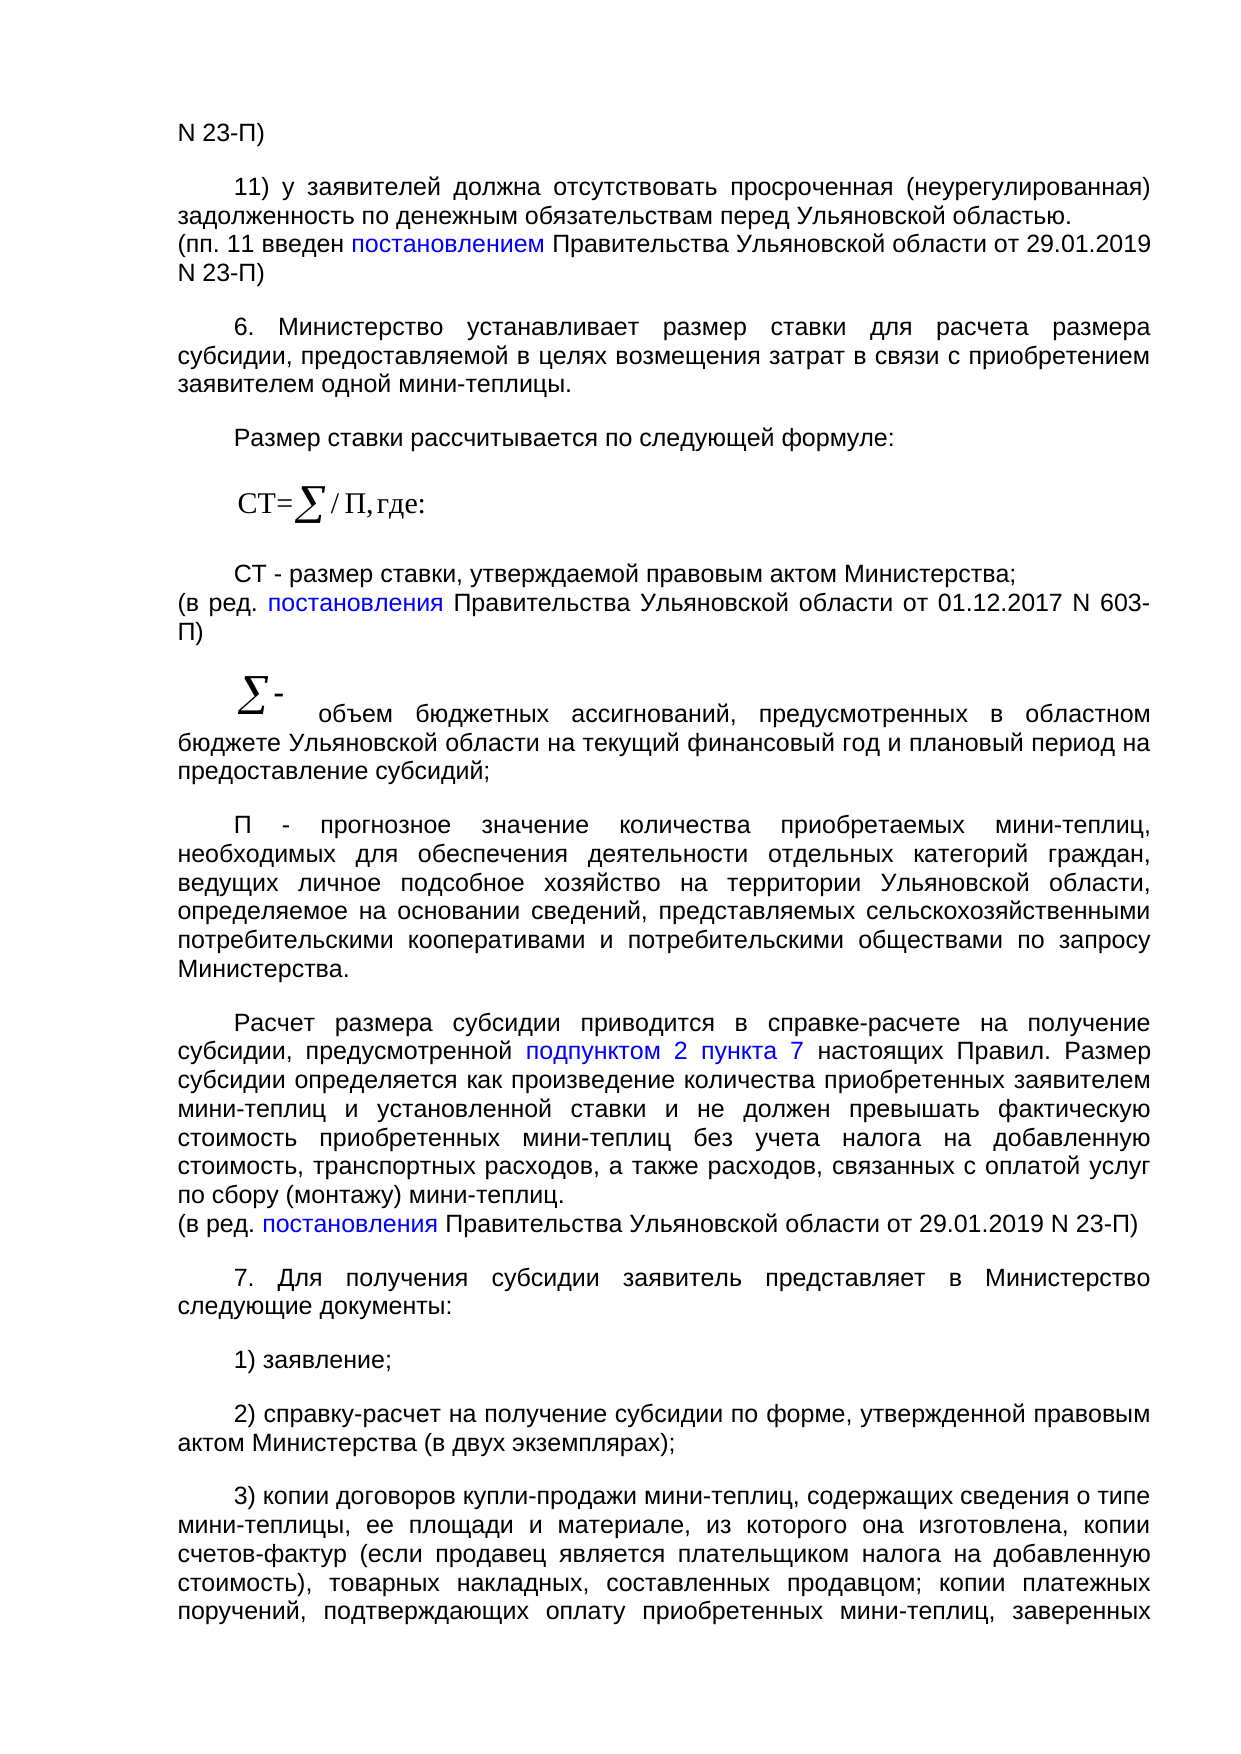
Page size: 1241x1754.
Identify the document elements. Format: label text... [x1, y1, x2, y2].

text (в ред. постановления Правительства Ульяновской области от 29.01.2019 N 23-П) [177, 1209, 1152, 1237]
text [177, 118, 1152, 147]
text Расчет размера субсидии приводится в справке-расчете на получение субсидии, предусмотренной подпунктом 2 пункта 7 настоящих Правил. Размер субсидии определяется как произведение количества приобретенных заявителем мини-теплиц и установленной ставки и не должен превышать фактическую стоимость приобретенных мини-теплиц без учета налога на добавленную стоимость, транспортных расходов, а также расходов, связанных с оплатой услуг по сбору (монтажу) мини-теплиц. [177, 1007, 1152, 1209]
text 11) у заявителей должна отсутствовать просроченная (неурегулированная) задолженность по денежным обязательствам перед Ульяновской областью. [177, 172, 1152, 229]
text (в ред. постановления Правительства Ульяновской области от 01.12.2017 N 603-П) [177, 588, 1152, 646]
text 6. Министерство устанавливает размер ставки для расчета размера субсидии, предоставляемой в целях возмещения затрат в связи с приобретением заявителем одной мини-теплицы. [177, 312, 1152, 398]
text объем бюджетных ассигнований, предусмотренных в областном бюджете Ульяновской области на текущий финансовый год и плановый период на предоставление субсидий; [177, 671, 1152, 785]
text 7. Для получения субсидии заявитель представляет в Министерство следующие документы: [177, 1262, 1152, 1320]
text Размер ставки рассчитывается по следующей формуле: [177, 423, 1152, 452]
text П - прогнозное значение количества приобретаемых мини-теплиц, необходимых для обеспечения деятельности отдельных категорий граждан, ведущих личное подсобное хозяйство на территории Ульяновской области, определяемое на основании сведений, представляемых сельскохозяйственными потребительскими кооперативами и потребительскими обществами по запросу Министерства. [177, 810, 1152, 982]
text 2) справку-расчет на получение субсидии по форме, утвержденной правовым актом Министерства (в двух экземплярах); [177, 1399, 1152, 1456]
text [177, 1481, 1152, 1625]
text СТ - размер ставки, утверждаемой правовым актом Министерства; [177, 559, 1152, 588]
text 1) заявление; [177, 1345, 1152, 1374]
text (пп. 11 введен постановлением Правительства Ульяновской области от 29.01.2019 N 23-П) [177, 229, 1152, 287]
